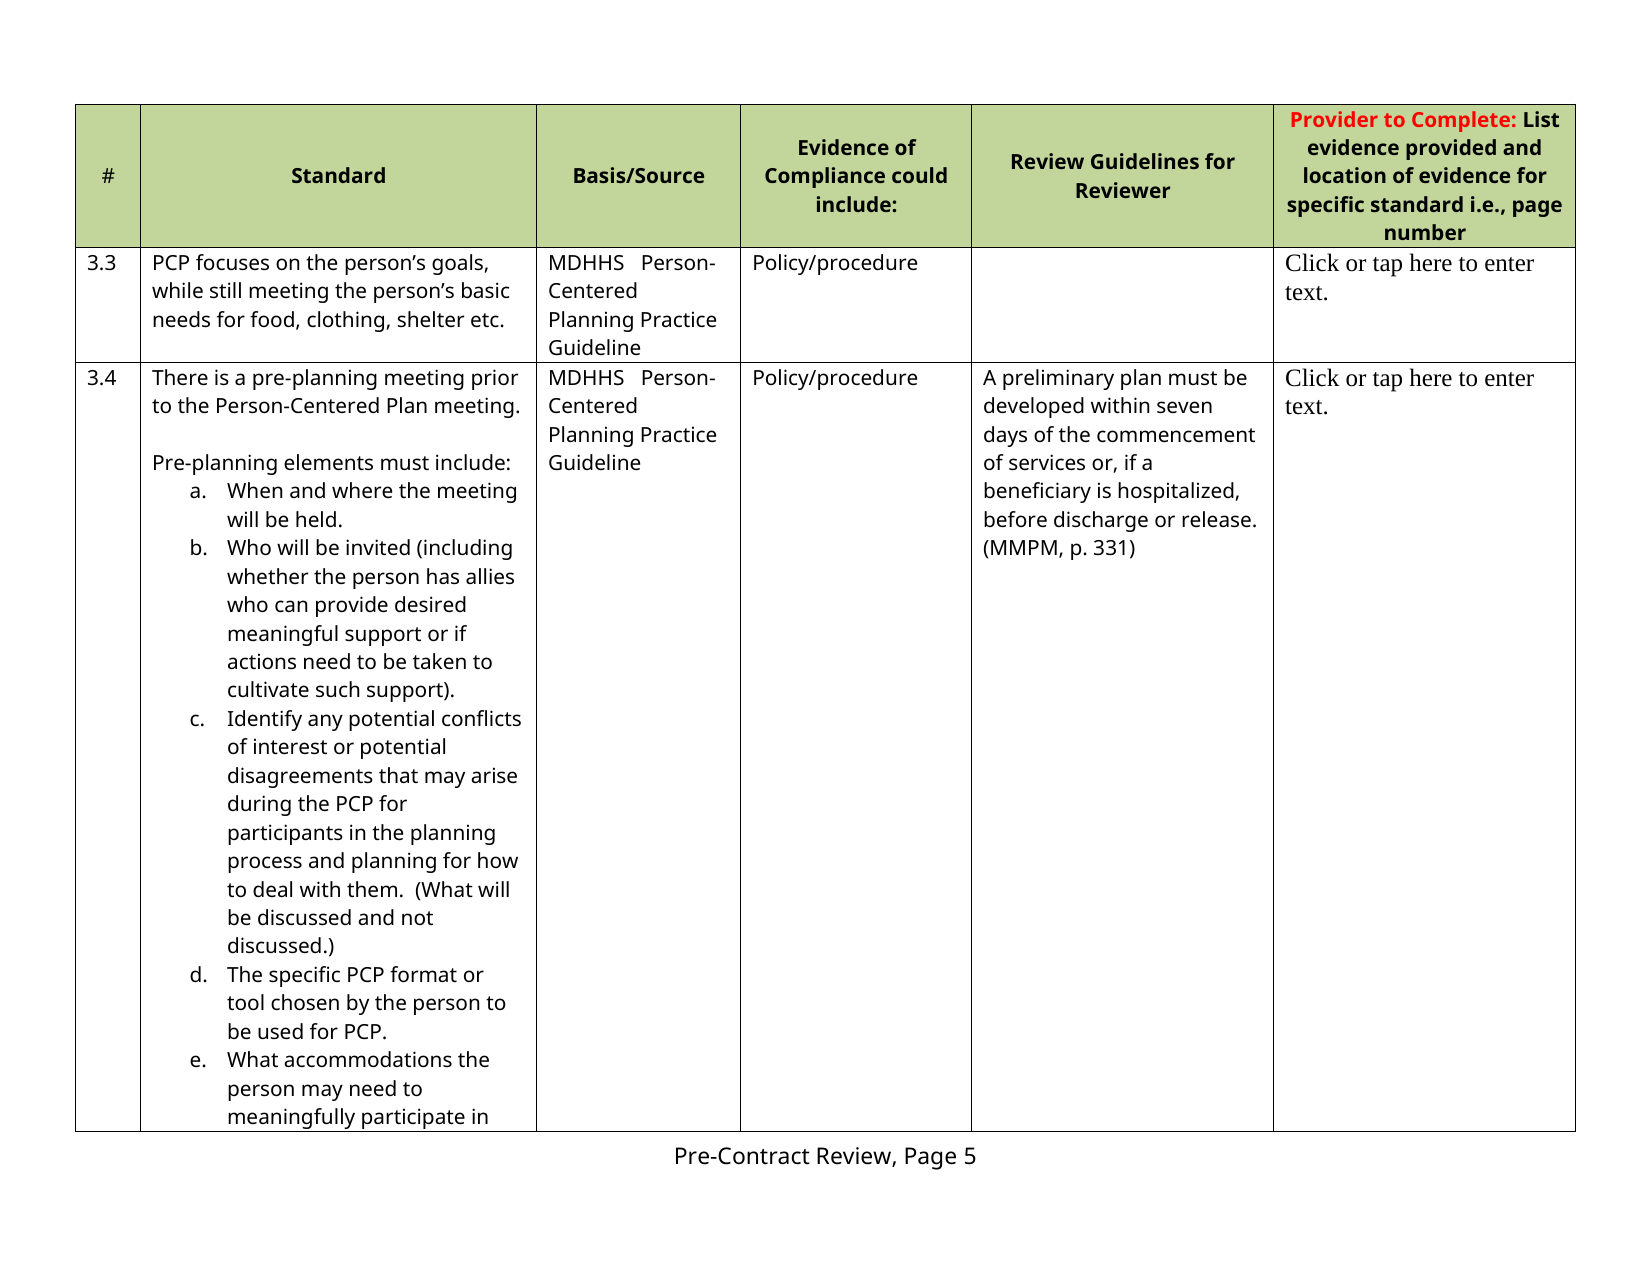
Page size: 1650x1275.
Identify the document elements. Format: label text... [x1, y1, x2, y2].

table_cell Policy/procedure [741, 248, 971, 362]
table_header Evidence of Compliance could include: [741, 105, 971, 247]
table_cell PCP focuses on the person’s goals, while still meeting the person’s basic needs for food, clothing, shelter etc. [141, 248, 536, 362]
table_cell [972, 248, 1273, 362]
table_cell Policy/procedure [741, 363, 971, 1131]
table_cell MDHHS Person-Centered Planning Practice Guideline [537, 248, 740, 362]
table_cell MDHHS Person-Centered Planning Practice Guideline [537, 363, 740, 1131]
table_header Standard [141, 105, 536, 247]
table_header Basis/Source [537, 105, 740, 247]
table_header Provider to Complete: List evidence provided and location of evidence for specific standard i.e., page number [1274, 105, 1575, 247]
table_header Review Guidelines for Reviewer [972, 105, 1273, 247]
table_cell 3.3 [76, 248, 140, 362]
table_header # [76, 105, 140, 247]
table_cell 3.4 [76, 363, 140, 1131]
